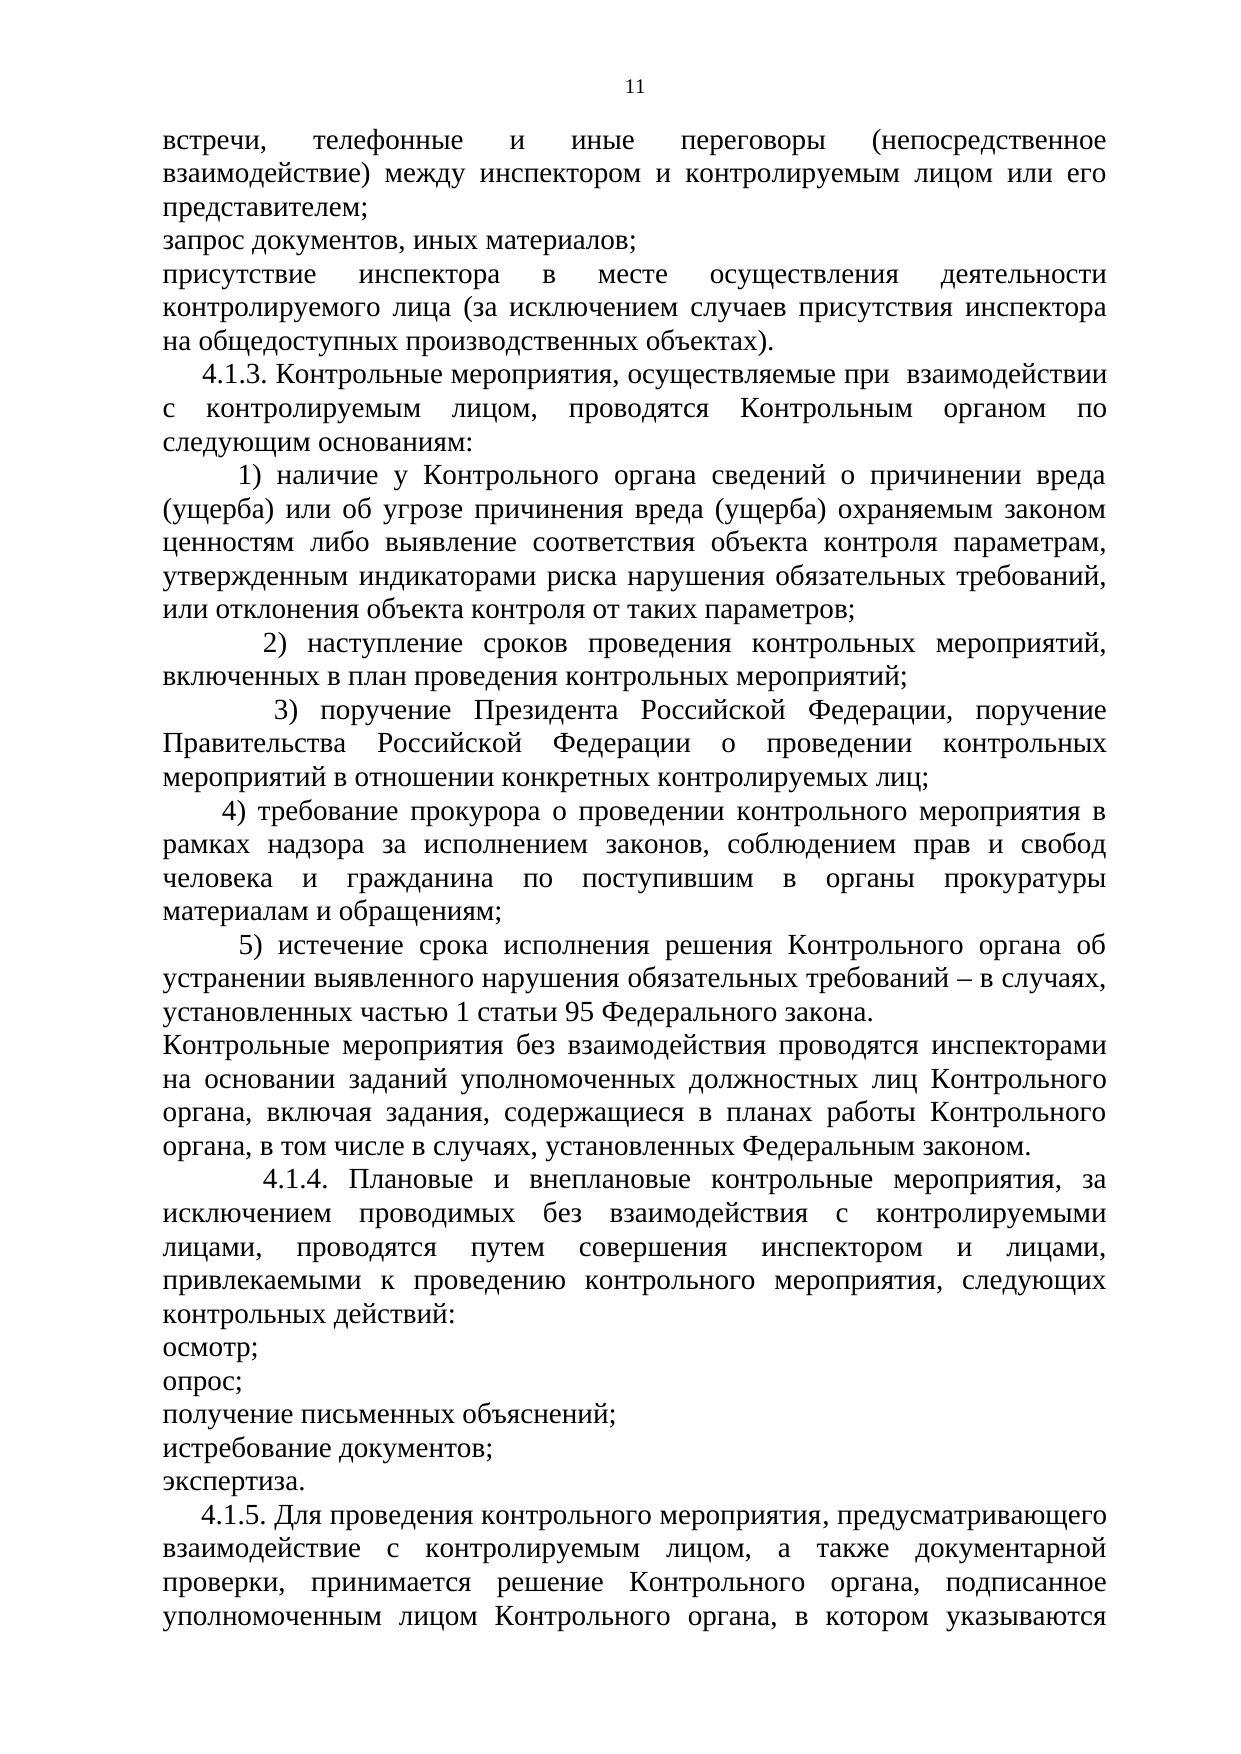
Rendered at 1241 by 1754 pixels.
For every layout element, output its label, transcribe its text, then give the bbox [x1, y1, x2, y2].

list 5) истечение срока исполнения решения Контрольного органа об устранении выявленного нарушения обязательных требований – в случаях, установленных частью 1 статьи 95 Федерального закона. [162, 927, 1107, 1027]
list 4) требование прокурора о проведении контрольного мероприятия в рамках надзора за исполнением законов, соблюдением прав и свобод человека и гражданина по поступившим в органы прокуратуры материалам и обращениям; [162, 793, 1107, 927]
text экспертиза. [162, 1463, 1107, 1497]
text получение письменных объяснений; [162, 1396, 1107, 1430]
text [162, 1497, 1107, 1631]
list 2) наступление сроков проведения контрольных мероприятий, включенных в план проведения контрольных мероприятий; [162, 625, 1107, 692]
list присутствие инспектора в месте осуществления деятельности контролируемого лица (за исключением случаев присутствия инспектора на общедоступных производственных объектах). [162, 256, 1107, 357]
list 3) поручение Президента Российской Федерации, поручение Правительства Российской Федерации о проведении контрольных мероприятий в отношении конкретных контролируемых лиц; [162, 692, 1107, 793]
text опрос; [162, 1363, 1107, 1396]
list 1) наличие у Контрольного органа сведений о причинении вреда (ущерба) или об угрозе причинения вреда (ущерба) охраняемым законом ценностям либо выявление соответствия объекта контроля параметрам, утвержденным индикаторами риска нарушения обязательных требований, или отклонения объекта контроля от таких параметров; [162, 457, 1107, 625]
list Контрольные мероприятия без взаимодействия проводятся инспекторами на основании заданий уполномоченных должностных лиц Контрольного органа, включая задания, содержащиеся в планах работы Контрольного органа, в том числе в случаях, установленных Федеральным законом. [162, 1027, 1107, 1162]
list 4.1.4. Плановые и внеплановые контрольные мероприятия, за исключением проводимых без взаимодействия с контролируемыми лицами, проводятся путем совершения инспектором и лицами, привлекаемыми к проведению контрольного мероприятия, следующих контрольных действий: [162, 1162, 1107, 1329]
list осмотр; [162, 1329, 1107, 1363]
list запрос документов, иных материалов; [162, 222, 1107, 256]
list встречи, телефонные и иные переговоры (непосредственное взаимодействие) между инспектором и контролируемым лицом или его представителем; [162, 122, 1107, 222]
text истребование документов; [162, 1430, 1107, 1463]
list 4.1.3. Контрольные мероприятия, осуществляемые при взаимодействии с контролируемым лицом, проводятся Контрольным органом по следующим основаниям: [162, 357, 1107, 457]
